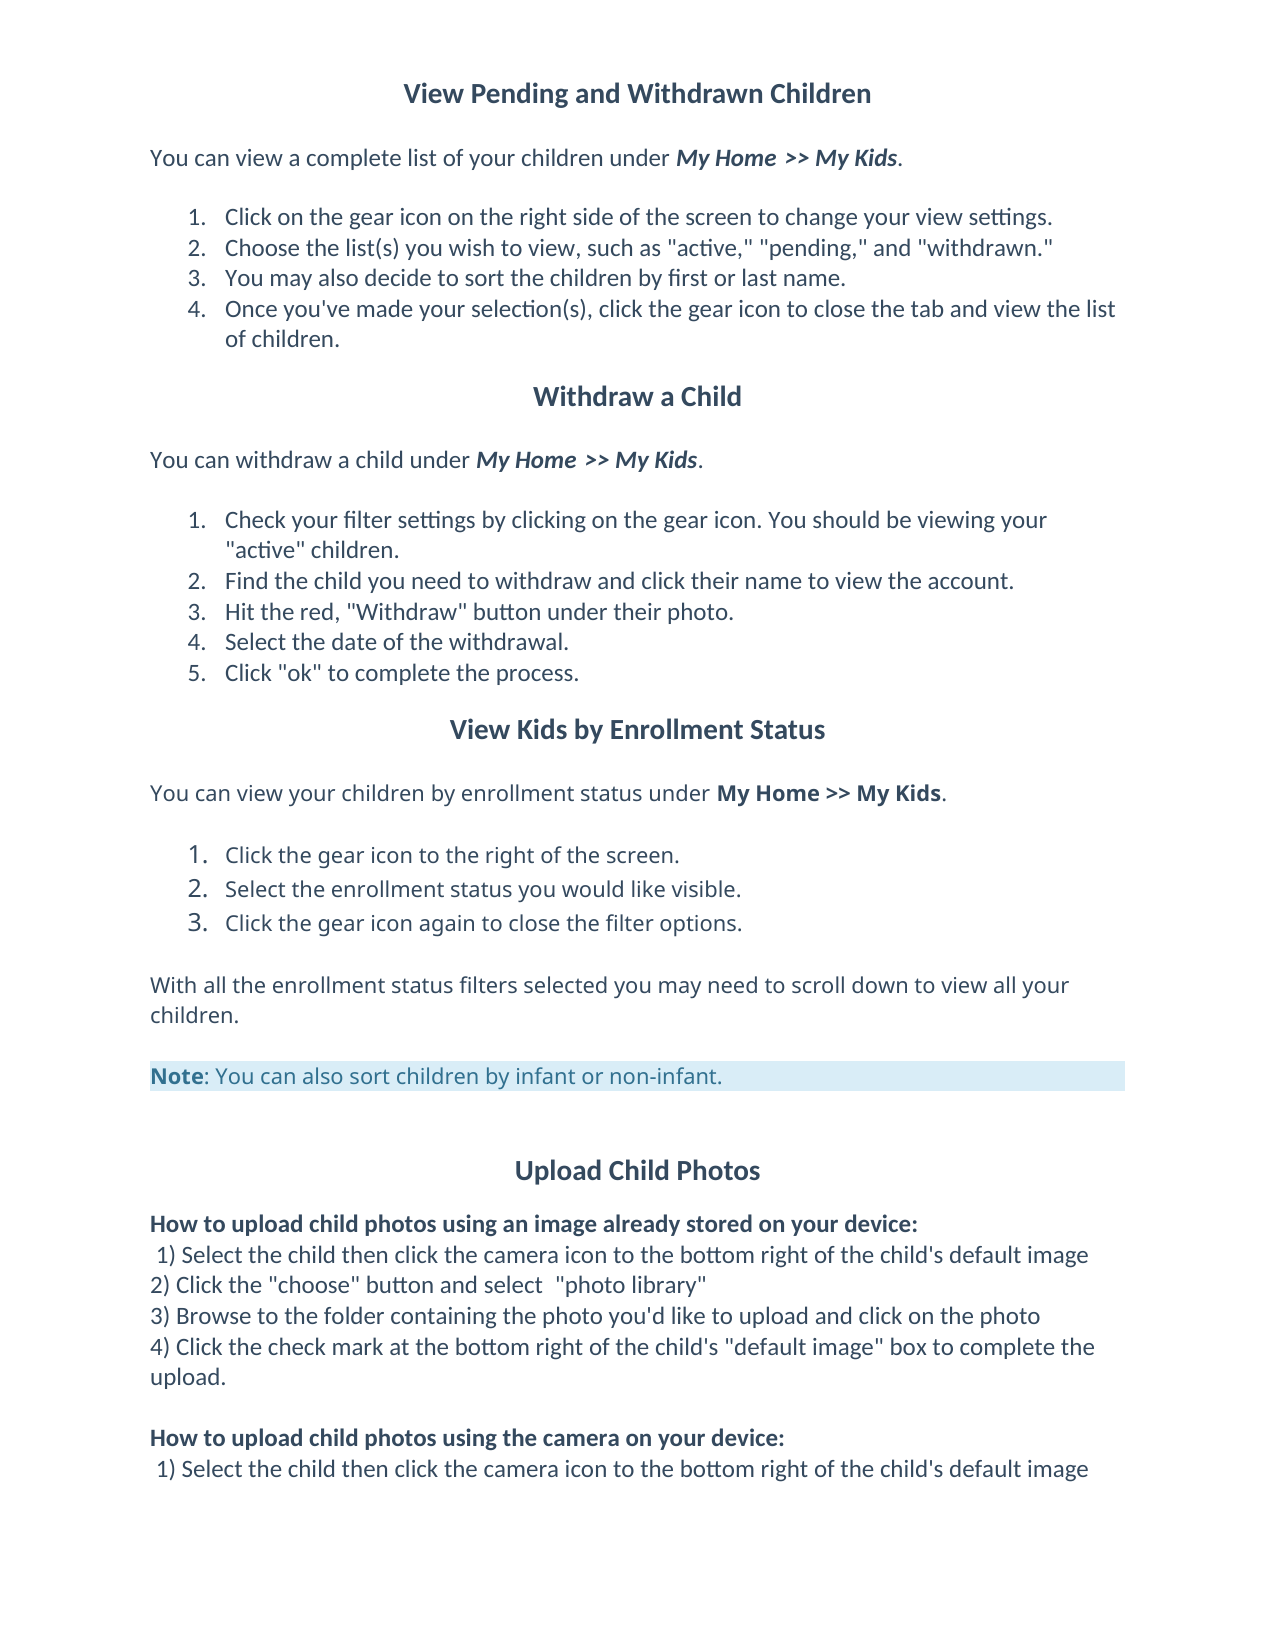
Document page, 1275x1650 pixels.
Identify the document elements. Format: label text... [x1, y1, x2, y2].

list Choose the list(s) you wish to view, such as "active," "pending," and "withdrawn." [187, 232, 1125, 263]
list Select the date of the withdrawal. [187, 626, 1125, 657]
text You can view your children by enrollment status under My Home >> My Kids. [150, 778, 1125, 807]
subtitle View Kids by Enrollment Status [150, 711, 1125, 746]
list Check your filter settings by clicking on the gear icon. You should be viewing your "active" children. [187, 504, 1125, 565]
text You can view a complete list of your children under My Home >> My Kids. [150, 142, 1125, 172]
list Click the gear icon again to close the filter options. [187, 905, 1125, 939]
list Click on the gear icon on the right side of the screen to change your view settings. [187, 202, 1125, 232]
list Click "ok" to complete the process. [187, 657, 1125, 687]
list Find the child you need to withdraw and click their name to view the account. [187, 565, 1125, 596]
list Select the enrollment status you would like visible. [187, 871, 1125, 905]
list Click the gear icon to the right of the screen. [187, 837, 1125, 871]
subtitle Upload Child Photos [150, 1152, 1125, 1187]
subtitle View Pending and Withdrawn Children [150, 75, 1125, 111]
text You can withdraw a child under My Home >> My Kids. [150, 444, 1125, 475]
text With all the enrollment status filters selected you may need to scroll down to view all your children. [150, 970, 1125, 1029]
list You may also decide to sort the children by first or last name. [187, 263, 1125, 293]
list Hit the red, "Withdraw" button under their photo. [187, 596, 1125, 626]
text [150, 1208, 1125, 1483]
text Note: You can also sort children by infant or non-infant. [150, 1061, 1125, 1091]
subtitle Withdraw a Child [150, 378, 1125, 413]
list Once you've made your selection(s), click the gear icon to close the tab and view the list of children. [187, 293, 1125, 354]
